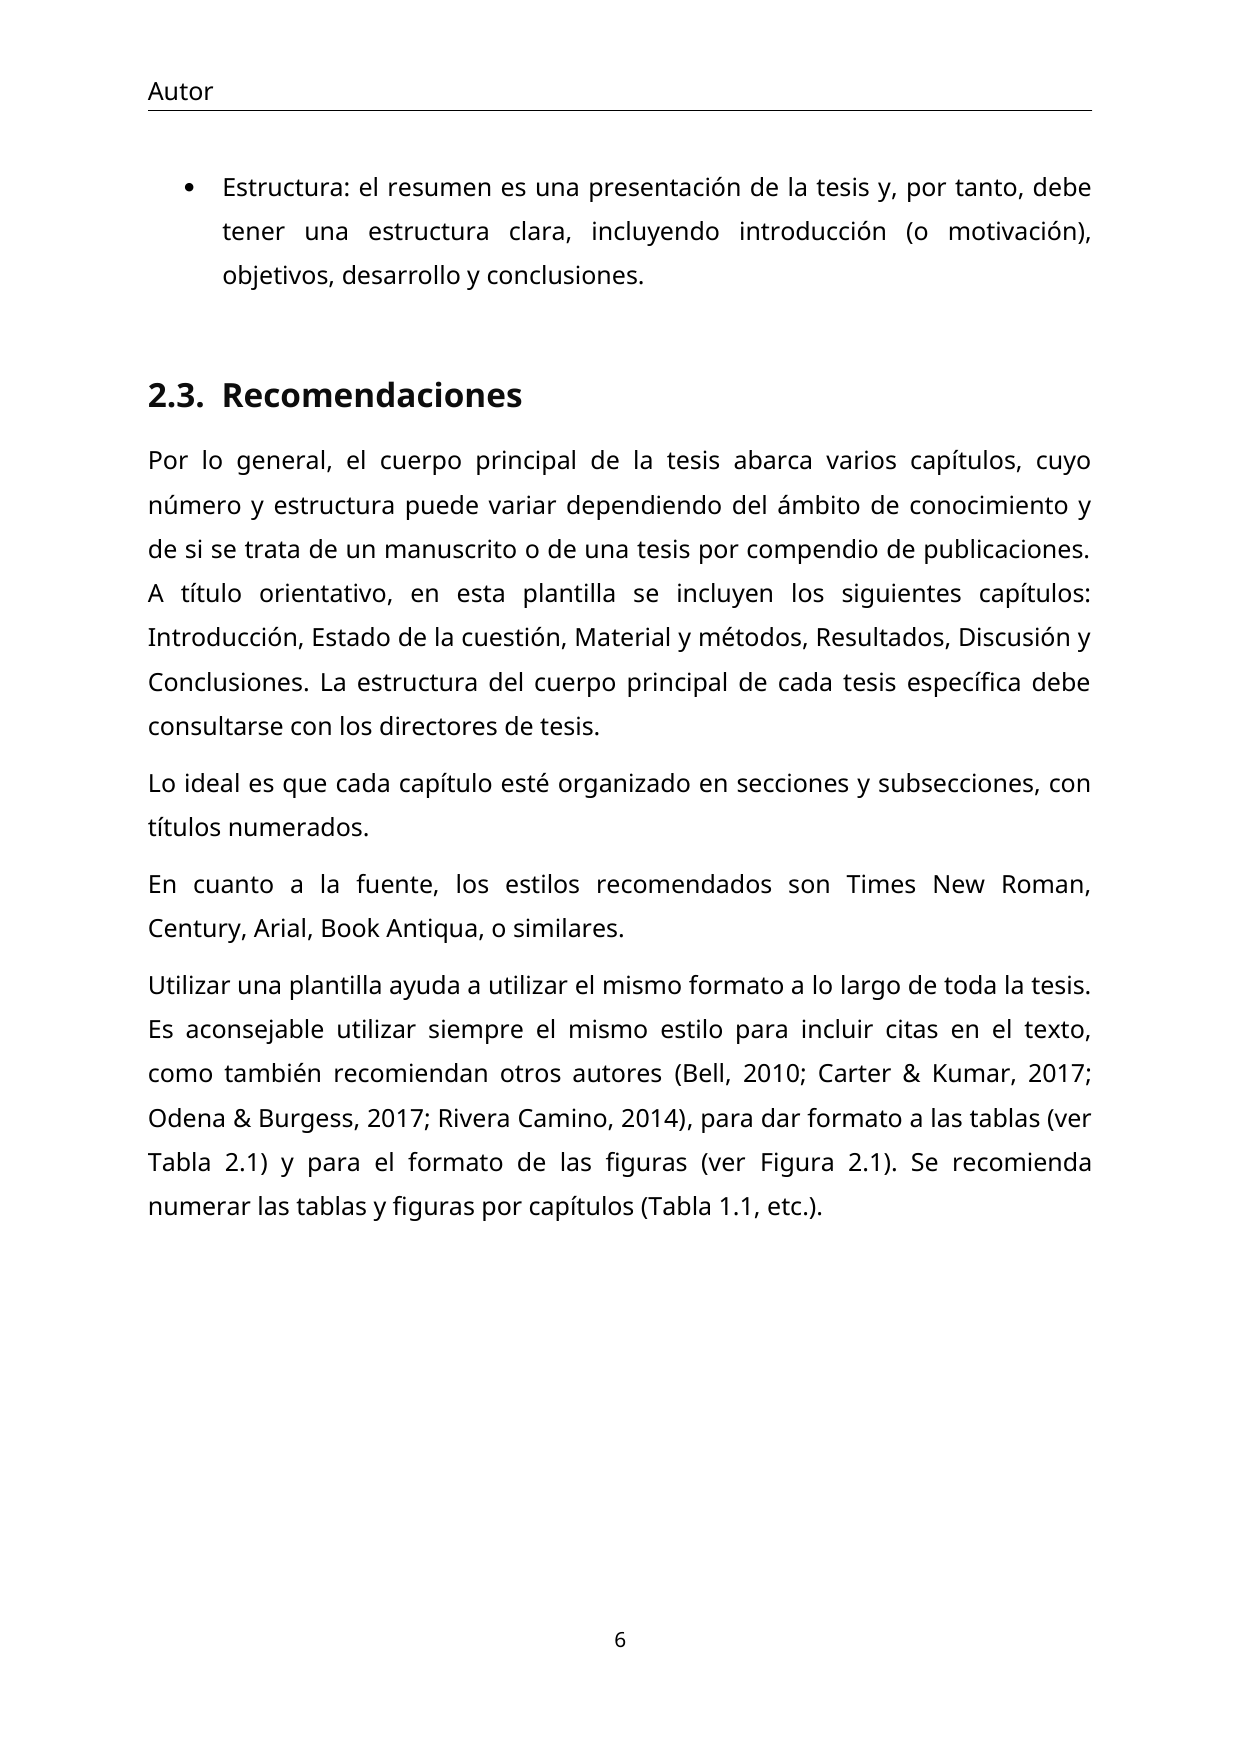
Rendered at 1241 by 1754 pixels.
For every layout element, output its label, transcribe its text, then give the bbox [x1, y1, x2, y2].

subtitle Recomendaciones [148, 372, 1092, 417]
text Utilizar una plantilla ayuda a utilizar el mismo formato a lo largo de toda la tesis. Es aconsejable utilizar siempre el mismo estilo para incluir citas en el texto, como también recomiendan otros autores (Bell, 2010; Carter & Kumar, 2017; Odena & Burgess, 2017; Rivera Camino, 2014), para dar formato a las tablas (ver Tabla 2.1) y para el formato de las figuras (ver Figura 2.1). Se recomienda numerar las tablas y figuras por capítulos (Tabla 1.1, etc.). [148, 967, 1092, 1223]
text En cuanto a la fuente, los estilos recomendados son Times New Roman, Century, Arial, Book Antiqua, o similares. [148, 866, 1092, 945]
text Por lo general, el cuerpo principal de la tesis abarca varios capítulos, cuyo número y estructura puede variar dependiendo del ámbito de conocimiento y de si se trata de un manuscrito o de una tesis por compendio de publicaciones. A título orientativo, en esta plantilla se incluyen los siguientes capítulos: Introducción, Estado de la cuestión, Material y métodos, Resultados, Discusión y Conclusiones. La estructura del cuerpo principal de cada tesis específica debe consultarse con los directores de tesis. [148, 443, 1092, 743]
text Lo ideal es que cada capítulo esté organizado en secciones y subsecciones, con títulos numerados. [148, 765, 1092, 844]
list Estructura: el resumen es una presentación de la tesis y, por tanto, debe tener una estructura clara, incluyendo introducción (o motivación), objetivos, desarrollo y conclusiones. [185, 169, 1092, 292]
